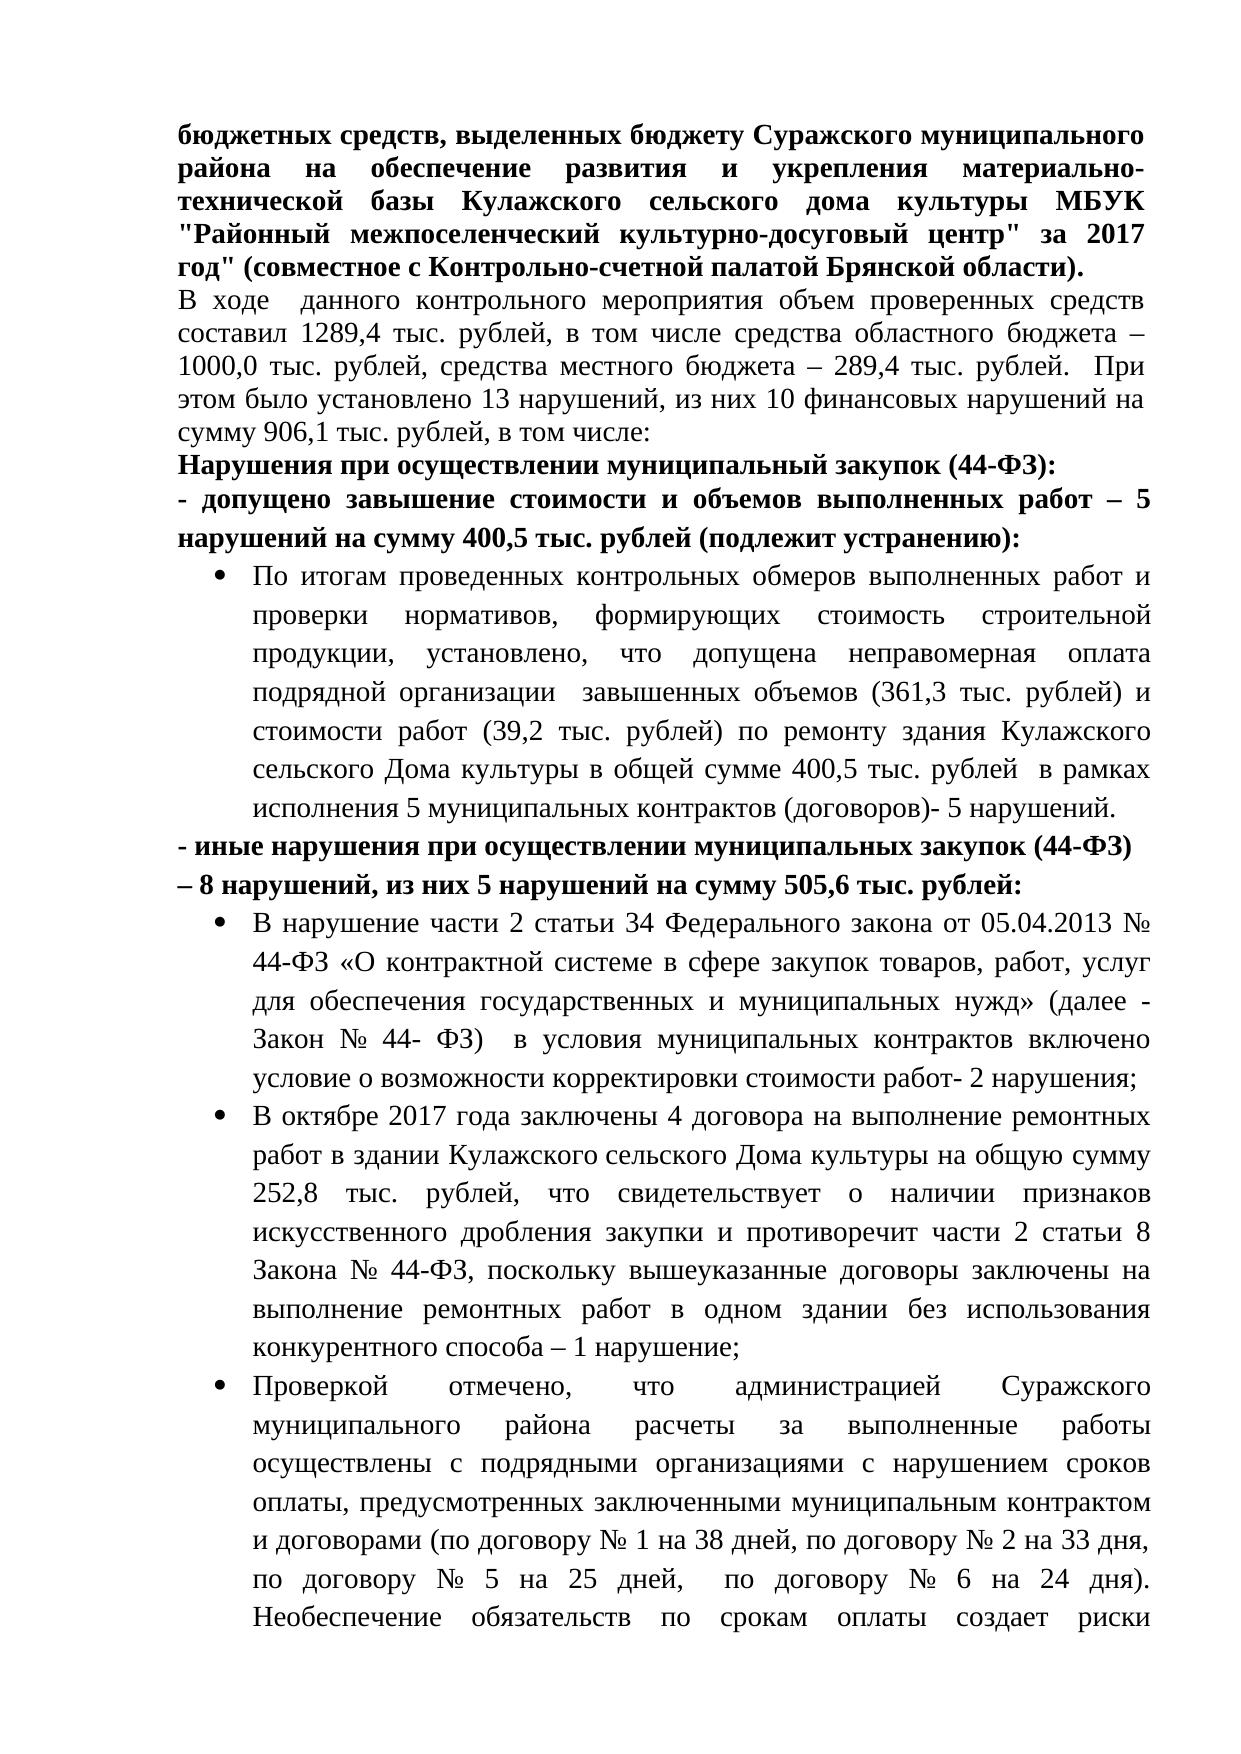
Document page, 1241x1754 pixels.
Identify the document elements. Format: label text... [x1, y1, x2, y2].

list В нарушение части 2 статьи 34 Федерального закона от 05.04.2013 № 44-ФЗ «О контрактной системе в сфере закупок товаров, работ, услуг для обеспечения государственных и муниципальных нужд» (далее - Закон № 44- ФЗ) в условия муниципальных контрактов включено условие о возможности корректировки стоимости работ- 2 нарушения; [215, 905, 1152, 1093]
list В октябре 2017 года заключены 4 договора на выполнение ремонтных работ в здании Кулажского сельского Дома культуры на общую сумму 252,8 тыс. рублей, что свидетельствует о наличии признаков искусственного дробления закупки и противоречит части 2 статьи 8 Закона № 44-ФЗ, поскольку вышеуказанные договоры заключены на выполнение ремонтных работ в одном здании без использования конкурентного способа – 1 нарушение; [215, 1098, 1152, 1363]
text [177, 118, 1145, 283]
text - иные нарушения при осуществлении муниципальных закупок (44-ФЗ) – 8 нарушений, из них 5 нарушений на сумму 505,6 тыс. рублей: [177, 828, 1152, 900]
text - допущено завышение стоимости и объемов выполненных работ – 5 нарушений на сумму 400,5 тыс. рублей (подлежит устранению): [177, 481, 1152, 553]
text В ходе данного контрольного мероприятия объем проверенных средств составил 1289,4 тыс. рублей, в том числе средства областного бюджета – 1000,0 тыс. рублей, средства местного бюджета – 289,4 тыс. рублей. При этом было установлено 13 нарушений, из них 10 финансовых нарушений на сумму 906,1 тыс. рублей, в том числе: [177, 283, 1145, 448]
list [215, 1368, 1152, 1633]
list По итогам проведенных контрольных обмеров выполненных работ и проверки нормативов, формирующих стоимость строительной продукции, установлено, что допущена неправомерная оплата подрядной организации завышенных объемов (361,3 тыс. рублей) и стоимости работ (39,2 тыс. рублей) по ремонту здания Кулажского сельского Дома культуры в общей сумме 400,5 тыс. рублей в рамках исполнения 5 муниципальных контрактов (договоров)- 5 нарушений. [215, 558, 1152, 823]
text Нарушения при осуществлении муниципальный закупок (44-ФЗ): [177, 448, 1145, 481]
